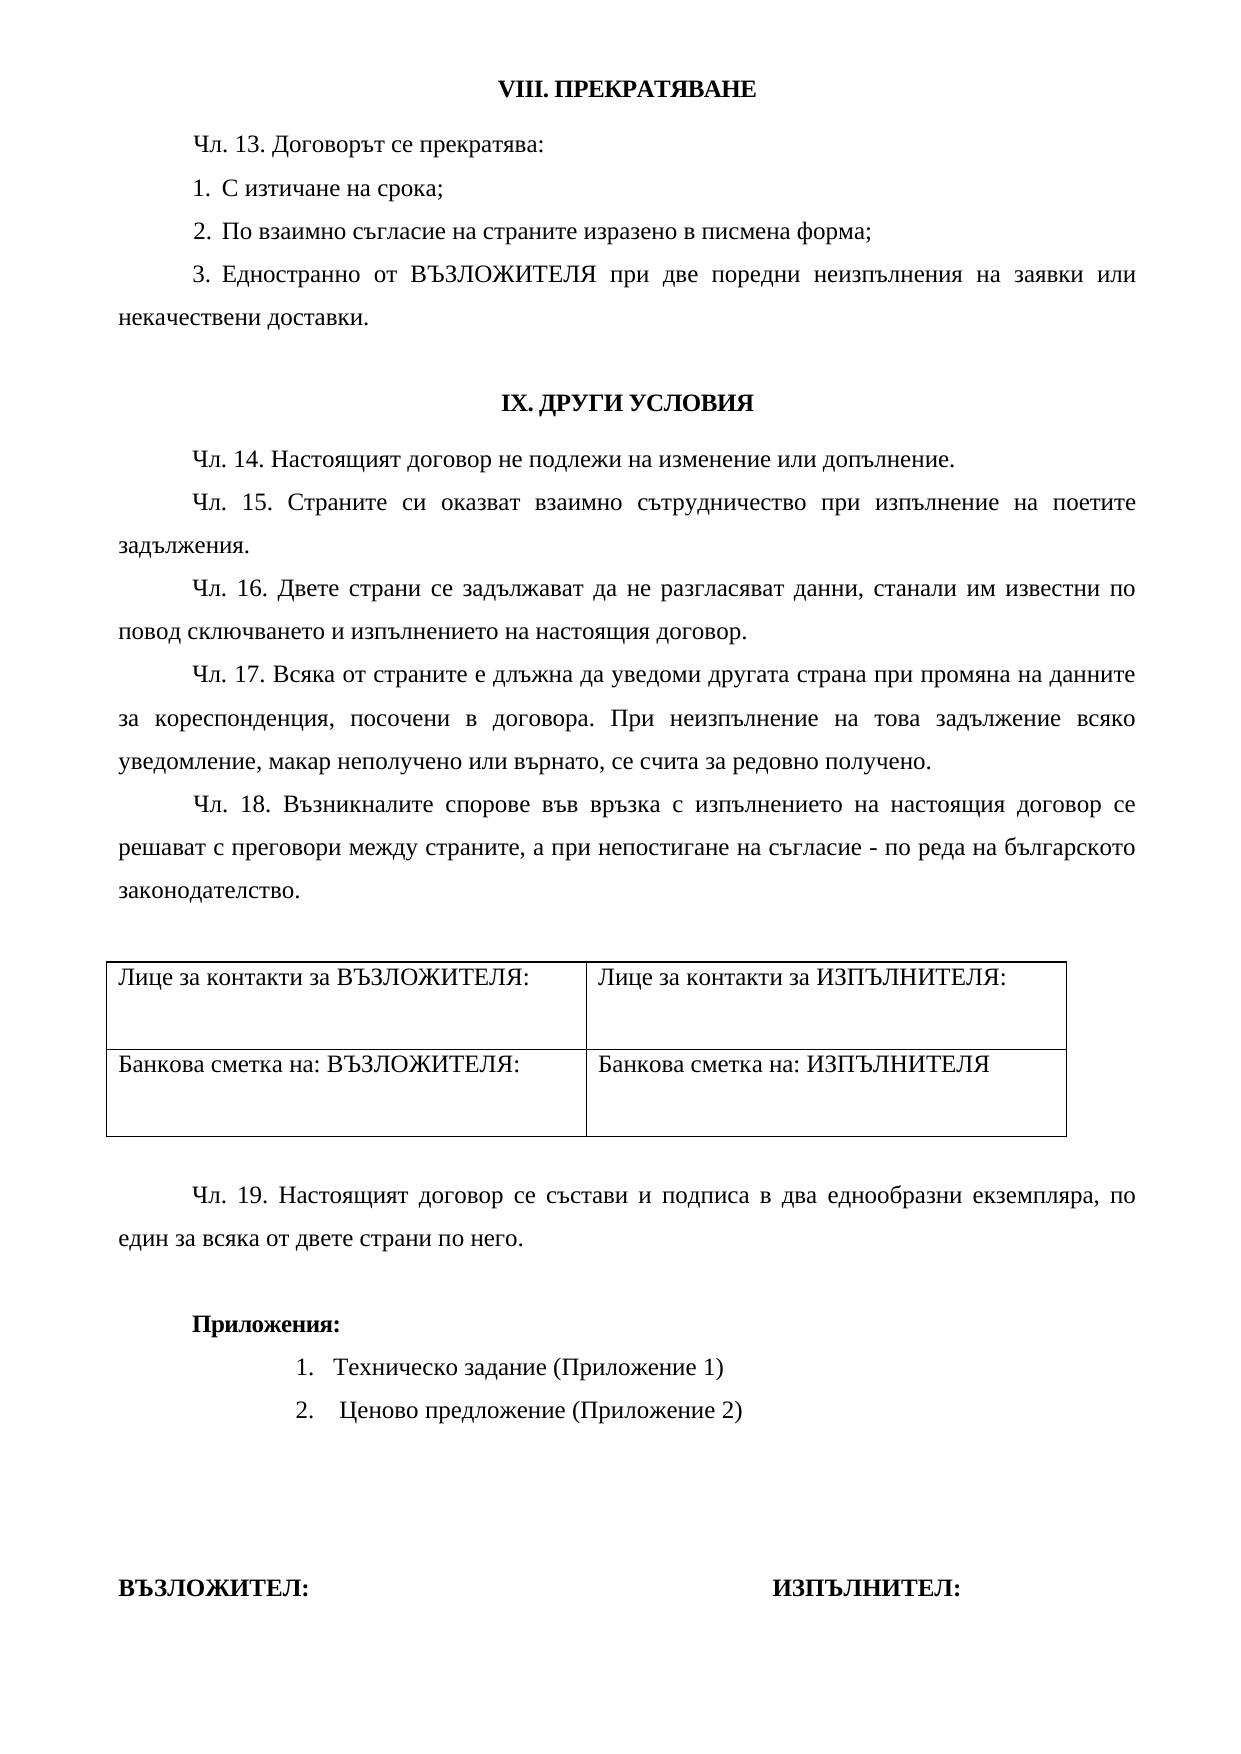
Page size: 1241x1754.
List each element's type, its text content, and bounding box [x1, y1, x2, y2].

text Чл. 16. Двете страни се задължават да не разгласяват данни, станали им известни по повод сключването и изпълнението на настоящия договор. [118, 573, 1137, 645]
table_cell Банкова сметка на: ВЪЗЛОЖИТЕЛЯ: [107, 1050, 586, 1136]
text ВЪЗЛОЖИТЕЛ: ИЗПЪЛНИТЕЛ: [118, 1568, 1137, 1603]
text Чл. 17. Всяка от страните е длъжна да уведоми другата страна при промяна на данните за кореспонденция, посочени в договора. При неизпълнение на това задължение всяко уведомление, макар неполучено или върнато, се счита за редовно получено. [118, 659, 1137, 774]
text IХ. ДРУГИ УСЛОВИЯ [118, 388, 1137, 417]
text Чл. 14. Настоящият договор не подлежи на изменение или допълнение. [118, 444, 1137, 473]
text Приложения: [118, 1309, 1137, 1338]
text Чл. 18. Възникналите спорове във връзка с изпълнението на настоящия договор се решават с преговори между страните, а при непостигане на съгласие - по реда на българското законодателство. [118, 789, 1137, 904]
list Техническо задание (Приложение 1) [295, 1352, 1137, 1381]
text Чл. 15. Страните си оказват взаимно сътрудничество при изпълнение на поетите задължения. [118, 487, 1137, 559]
table_header Лице за контакти за ВЪЗЛОЖИТЕЛЯ: [107, 963, 586, 1048]
text Чл. 19. Настоящият договор се състави и подписа в два еднообразни екземпляра, по един за всяка от двете страни по него. [118, 1180, 1137, 1252]
list По взаимно съгласие на страните изразено в писмена форма; [118, 216, 1137, 244]
list Ценово предложение (Приложение 2) [295, 1396, 1137, 1424]
list С изтичане на срока; [118, 173, 1137, 201]
text VIII. ПРЕКРАТЯВАНЕ [118, 74, 1137, 103]
table_cell Банкова сметка на: ИЗПЪЛНИТЕЛЯ [587, 1050, 1066, 1136]
text Чл. 13. Договорът се прекратява: [118, 129, 1137, 158]
table_header Лице за контакти за ИЗПЪЛНИТЕЛЯ: [587, 963, 1066, 1048]
list Едностранно от ВЪЗЛОЖИТЕЛЯ при две поредни неизпълнения на заявки или некачествени доставки. [118, 259, 1137, 331]
